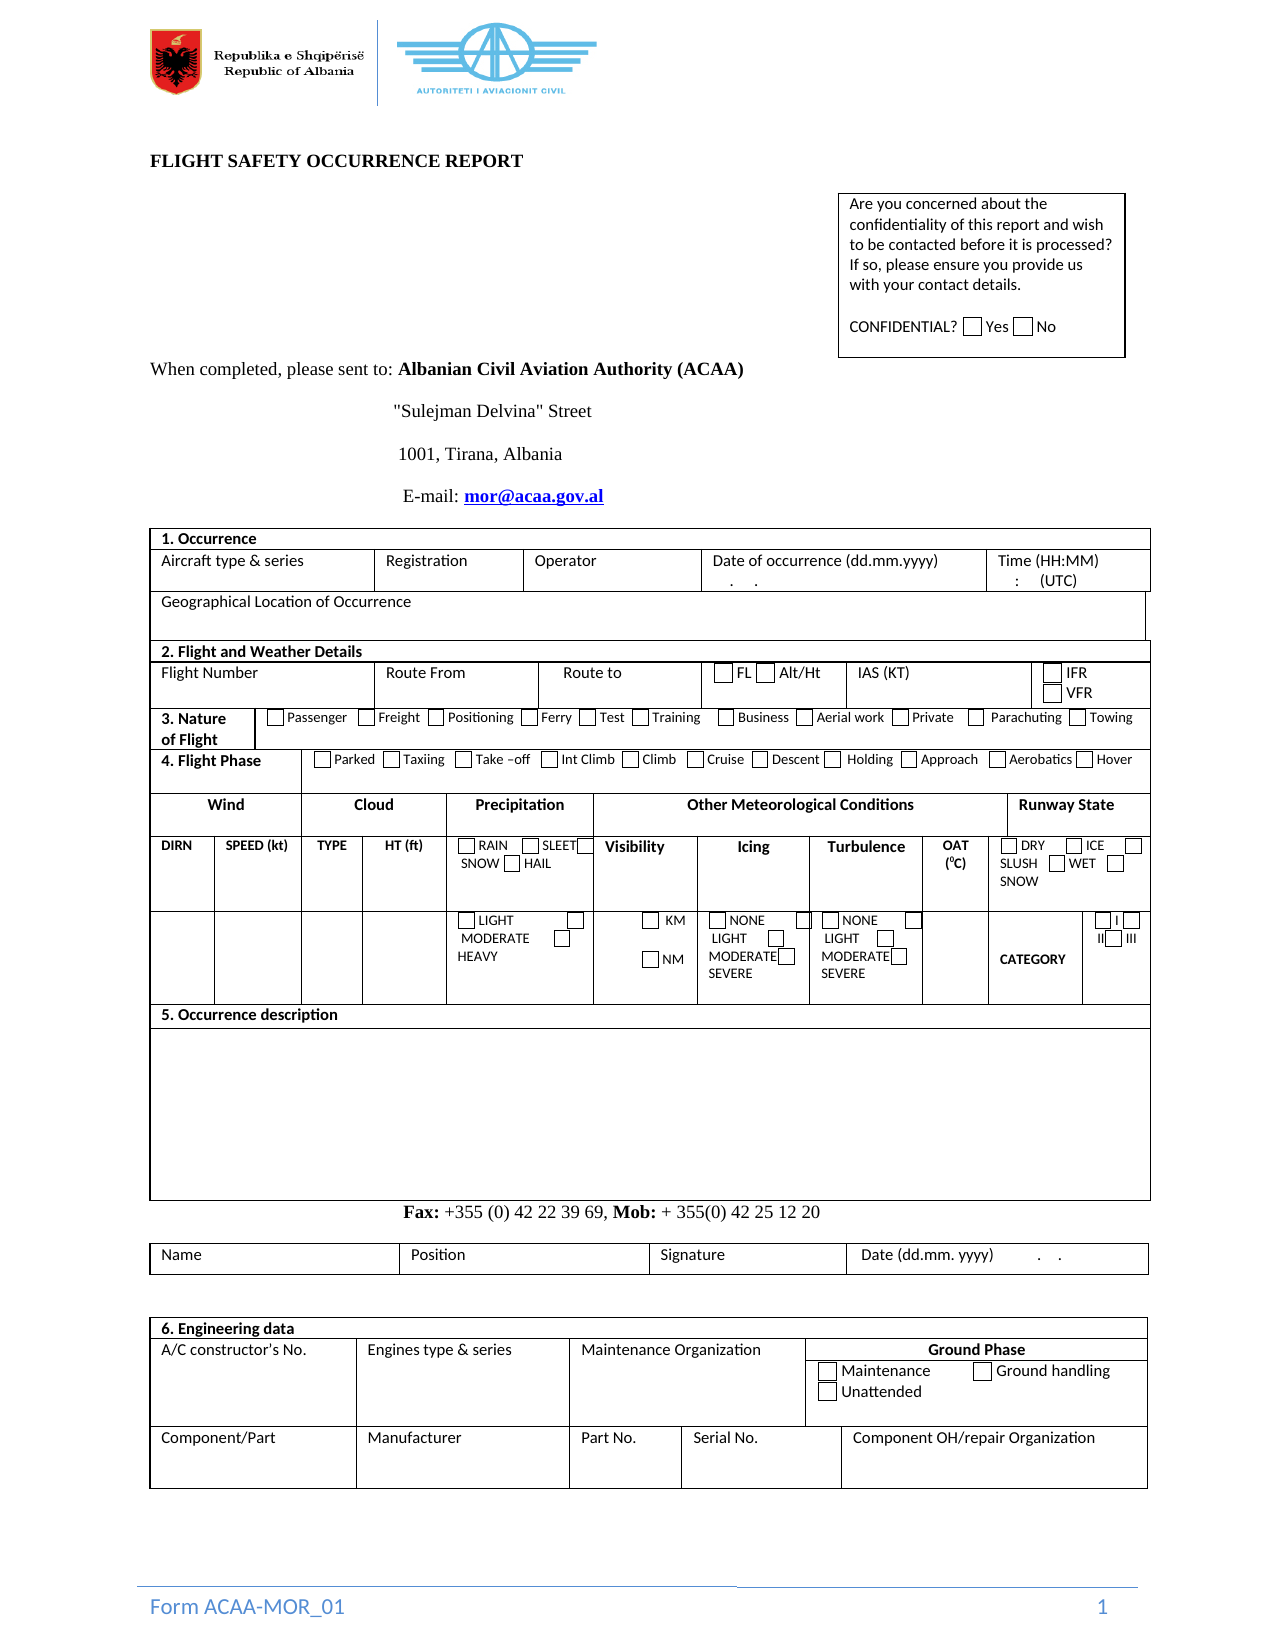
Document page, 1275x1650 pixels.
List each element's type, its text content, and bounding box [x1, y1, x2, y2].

table_cell FL Alt/Ht [702, 663, 846, 707]
table_cell RAIN SLEET SNOW HAIL [447, 837, 593, 911]
table_cell Registration [375, 550, 523, 591]
picture [150, 29, 364, 95]
table_cell I II III [1083, 912, 1150, 1003]
table_cell NONE LIGHT MODERATE SEVERE [698, 912, 809, 1003]
table_cell NONE LIGHT MODERATE SEVERE [810, 912, 922, 1003]
table_cell Icing [698, 837, 809, 911]
text "Sulejman Delvina" Street [150, 400, 1125, 422]
table_cell IAS (KT) [847, 663, 1031, 707]
table_cell Part No. [570, 1427, 681, 1488]
table_cell Ground Phase [806, 1339, 1147, 1360]
table_cell Wind [151, 794, 301, 836]
table_cell Turbulence [810, 837, 922, 911]
table_header Are you concerned about the confidentiality of this report and wish to be contacted before it is processed? If so, please ensure you provide us with your contact details. CONFIDENTIAL? Yes No [839, 194, 1124, 357]
text FLIGHT SAFETY OCCURRENCE REPORT [150, 150, 1125, 172]
table_cell IFR VFR [1032, 663, 1150, 707]
table_cell Flight Number [151, 663, 374, 707]
table_cell Geographical Location of Occurrence [151, 592, 1145, 640]
table_cell Date of occurrence (dd.mm.yyyy) . . [702, 550, 986, 591]
table_cell Runway State [1008, 794, 1150, 836]
table_cell Visibility [594, 837, 697, 911]
text 1001, Tirana, Albania [150, 443, 1125, 464]
table_header Position [400, 1244, 649, 1273]
table_cell Maintenance Ground handling Unattended [806, 1361, 1147, 1426]
table_cell SPEED (kt) [215, 837, 301, 911]
table_cell [363, 912, 446, 1003]
table_cell [151, 1029, 1150, 1200]
table_cell Time (HH:MM) : (UTC) [987, 550, 1150, 591]
table_cell 5. Occurrence description [151, 1005, 1150, 1027]
table_cell CATEGORY [989, 912, 1082, 1003]
table_cell Parked Taxiing Take –off Int Climb Climb Cruise Descent Holding Approach Aerobatics Hover [302, 750, 1150, 793]
table_header Name [151, 1244, 399, 1273]
table_cell Serial No. [682, 1427, 841, 1488]
table_cell DRY ICE SLUSH WET SNOW [989, 837, 1150, 911]
text Fax: +355 (0) 42 22 39 69, Mob: + 355(0) 42 25 12 20 [150, 1201, 1125, 1222]
table_cell Maintenance Organization [570, 1339, 805, 1426]
table_cell [151, 912, 214, 1003]
table_cell 4. Flight Phase [151, 750, 301, 793]
table_cell OAT (0C) [923, 837, 988, 911]
table_cell Other Meteorological Conditions [594, 794, 1007, 836]
table_header 1. Occurrence [151, 529, 1150, 549]
table_cell 3. Nature of Flight [151, 709, 254, 749]
table_header 6. Engineering data [151, 1318, 1147, 1338]
table_cell Operator [524, 550, 701, 591]
table_cell Passenger Freight Positioning Ferry Test Training Business Aerial work Private Parachuting Towing [256, 709, 1150, 749]
table_cell Component/Part [151, 1427, 356, 1488]
table_cell 2. Flight and Weather Details [151, 641, 1150, 661]
table_cell Manufacturer [357, 1427, 569, 1488]
picture [396, 22, 597, 94]
table_cell A/C constructor’s No. [151, 1339, 356, 1426]
table_cell HT (ft) [363, 837, 446, 911]
table_header Signature [650, 1244, 846, 1273]
table_cell [215, 912, 301, 1003]
table_cell TYPE [302, 837, 362, 911]
table_cell Aircraft type & series [151, 550, 374, 591]
table_cell KM NM [594, 912, 697, 1003]
table_cell Component OH/repair Organization [842, 1427, 1147, 1488]
table_cell DIRN [151, 837, 214, 911]
table_cell Precipitation [447, 794, 593, 836]
table_cell Route to [539, 663, 701, 707]
table_cell Engines type & series [357, 1339, 569, 1426]
text When completed, please sent to: Albanian Civil Aviation Authority (ACAA) [150, 358, 1125, 379]
table_cell [923, 912, 988, 1003]
text E-mail: mor@acaa.gov.al [150, 485, 1125, 507]
table_cell [302, 912, 362, 1003]
table_cell LIGHT MODERATE HEAVY [447, 912, 593, 1003]
table_header Date (dd.mm. yyyy) . . [847, 1244, 1148, 1273]
table_cell Cloud [302, 794, 446, 836]
table_cell Route From [375, 663, 538, 707]
